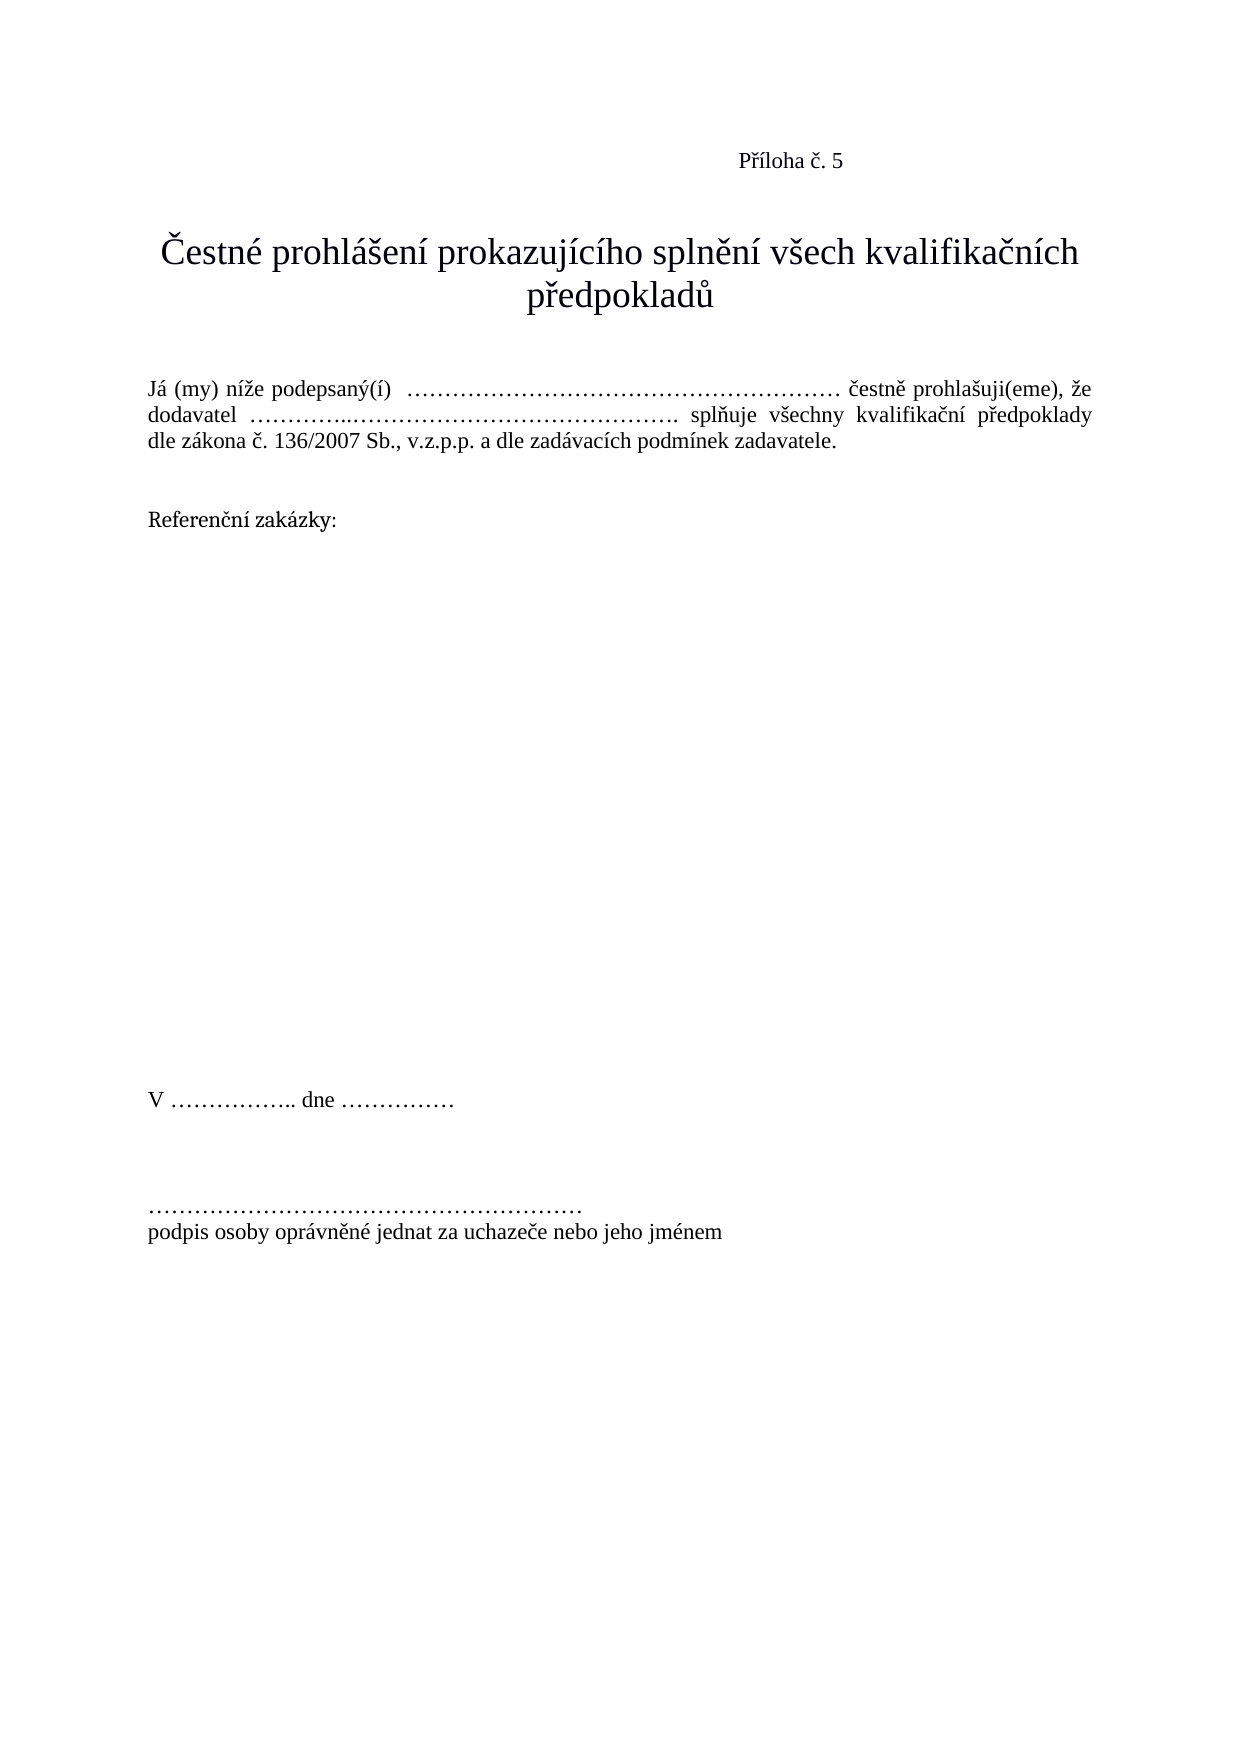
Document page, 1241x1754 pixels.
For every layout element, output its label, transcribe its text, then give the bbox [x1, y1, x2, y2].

text Já (my) níže podepsaný(í) ………………………………………………… čestně prohlašuji(eme), že dodavatel …………..……………………………………. splňuje všechny kvalifikační předpoklady dle zákona č. 136/2007 Sb., v.z.p.p. a dle zadávacích podmínek zadavatele. [148, 375, 1093, 454]
text Referenční zakázky: [148, 507, 1093, 533]
text Čestné prohlášení prokazujícího splnění všech kvalifikačních předpokladů [148, 229, 1093, 316]
text podpis osoby oprávněné jednat za uchazeče nebo jeho jménem [148, 1218, 1093, 1244]
text ………………………………………………… [148, 1192, 1093, 1218]
text V …………….. dne …………… [148, 1086, 1093, 1113]
text Příloha č. 5 [148, 148, 1093, 174]
